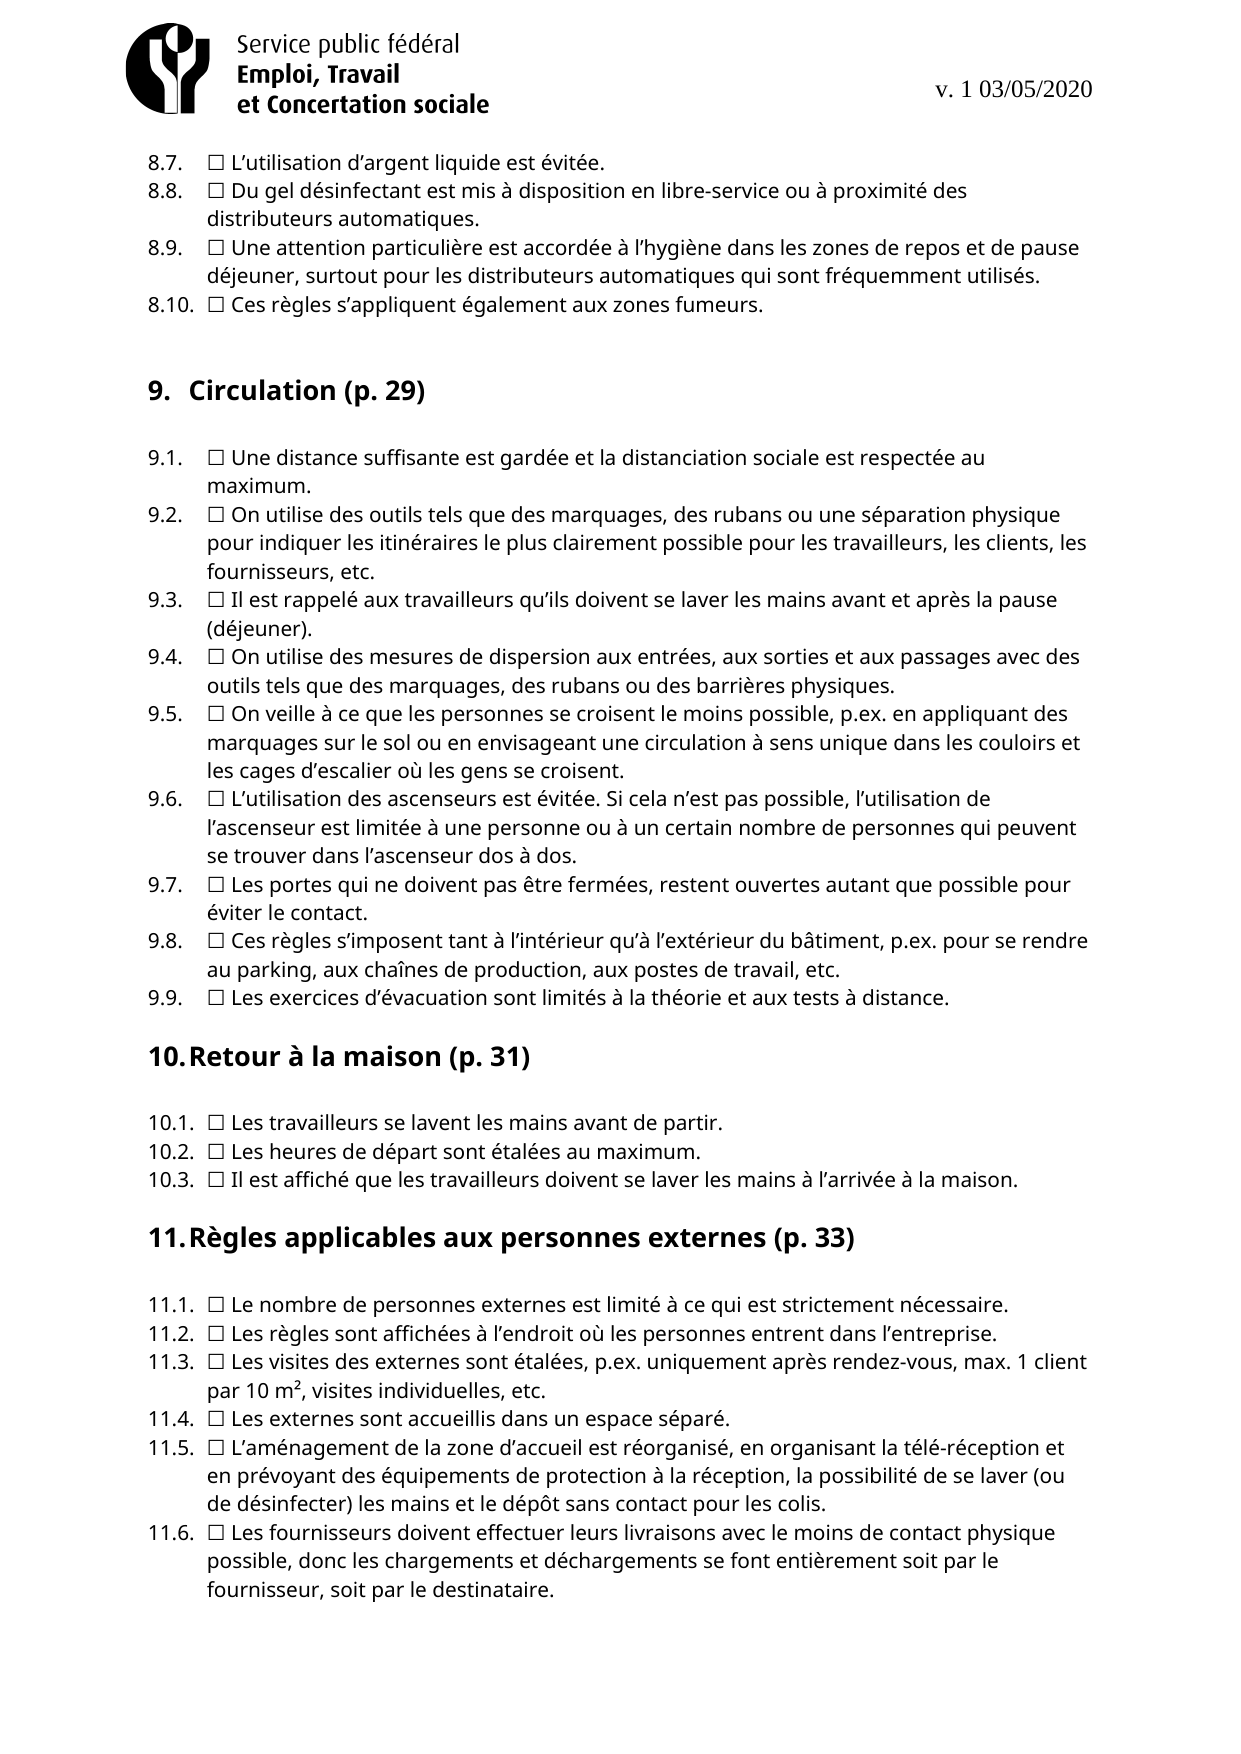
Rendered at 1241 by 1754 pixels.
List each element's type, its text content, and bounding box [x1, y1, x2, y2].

list Une distance suffisante est gardée et la distanciation sociale est respectée au maximum. [148, 443, 1093, 500]
list Il est affiché que les travailleurs doivent se laver les mains à l’arrivée à la maison. [148, 1165, 1093, 1194]
list L’aménagement de la zone d’accueil est réorganisé, en organisant la télé-réception et en prévoyant des équipements de protection à la réception, la possibilité de se laver (ou de désinfecter) les mains et le dépôt sans contact pour les colis. [148, 1433, 1093, 1518]
list Ces règles s’imposent tant à l’intérieur qu’à l’extérieur du bâtiment, p.ex. pour se rendre au parking, aux chaînes de production, aux postes de travail, etc. [148, 927, 1093, 983]
subtitle Retour à la maison (p. 31) [148, 1037, 1093, 1074]
subtitle Circulation (p. 29) [148, 372, 1093, 408]
list L’utilisation d’argent liquide est évitée. [148, 148, 1093, 176]
list Les exercices d’évacuation sont limités à la théorie et aux tests à distance. [148, 983, 1093, 1012]
list Les règles sont affichées à l’endroit où les personnes entrent dans l’entreprise. [148, 1319, 1093, 1347]
list On utilise des mesures de dispersion aux entrées, aux sorties et aux passages avec des outils tels que des marquages, des rubans ou des barrières physiques. [148, 642, 1093, 699]
list On veille à ce que les personnes se croisent le moins possible, p.ex. en appliquant des marquages sur le sol ou en envisageant une circulation à sens unique dans les couloirs et les cages d’escalier où les gens se croisent. [148, 699, 1093, 784]
picture [125, 23, 490, 119]
list On utilise des outils tels que des marquages, des rubans ou une séparation physique pour indiquer les itinéraires le plus clairement possible pour les travailleurs, les clients, les fournisseurs, etc. [148, 500, 1093, 585]
list Les travailleurs se lavent les mains avant de partir. [148, 1108, 1093, 1137]
list Le nombre de personnes externes est limité à ce qui est strictement nécessaire. [148, 1290, 1093, 1319]
list Les heures de départ sont étalées au maximum. [148, 1137, 1093, 1165]
list Les visites des externes sont étalées, p.ex. uniquement après rendez-vous, max. 1 client par 10 m², visites individuelles, etc. [148, 1347, 1093, 1404]
list L’utilisation des ascenseurs est évitée. Si cela n’est pas possible, l’utilisation de l’ascenseur est limitée à une personne ou à un certain nombre de personnes qui peuvent se trouver dans l’ascenseur dos à dos. [148, 784, 1093, 870]
list Une attention particulière est accordée à l’hygiène dans les zones de repos et de pause déjeuner, surtout pour les distributeurs automatiques qui sont fréquemment utilisés. [148, 233, 1093, 290]
list Les externes sont accueillis dans un espace séparé. [148, 1404, 1093, 1433]
list Du gel désinfectant est mis à disposition en libre-service ou à proximité des distributeurs automatiques. [148, 176, 1093, 233]
list Les portes qui ne doivent pas être fermées, restent ouvertes autant que possible pour éviter le contact. [148, 870, 1093, 927]
list Les fournisseurs doivent effectuer leurs livraisons avec le moins de contact physique possible, donc les chargements et déchargements se font entièrement soit par le fournisseur, soit par le destinataire. [148, 1518, 1093, 1603]
list Ces règles s’appliquent également aux zones fumeurs. [148, 290, 1093, 318]
list Il est rappelé aux travailleurs qu’ils doivent se laver les mains avant et après la pause (déjeuner). [148, 585, 1093, 642]
subtitle Règles applicables aux personnes externes (p. 33) [148, 1219, 1093, 1256]
